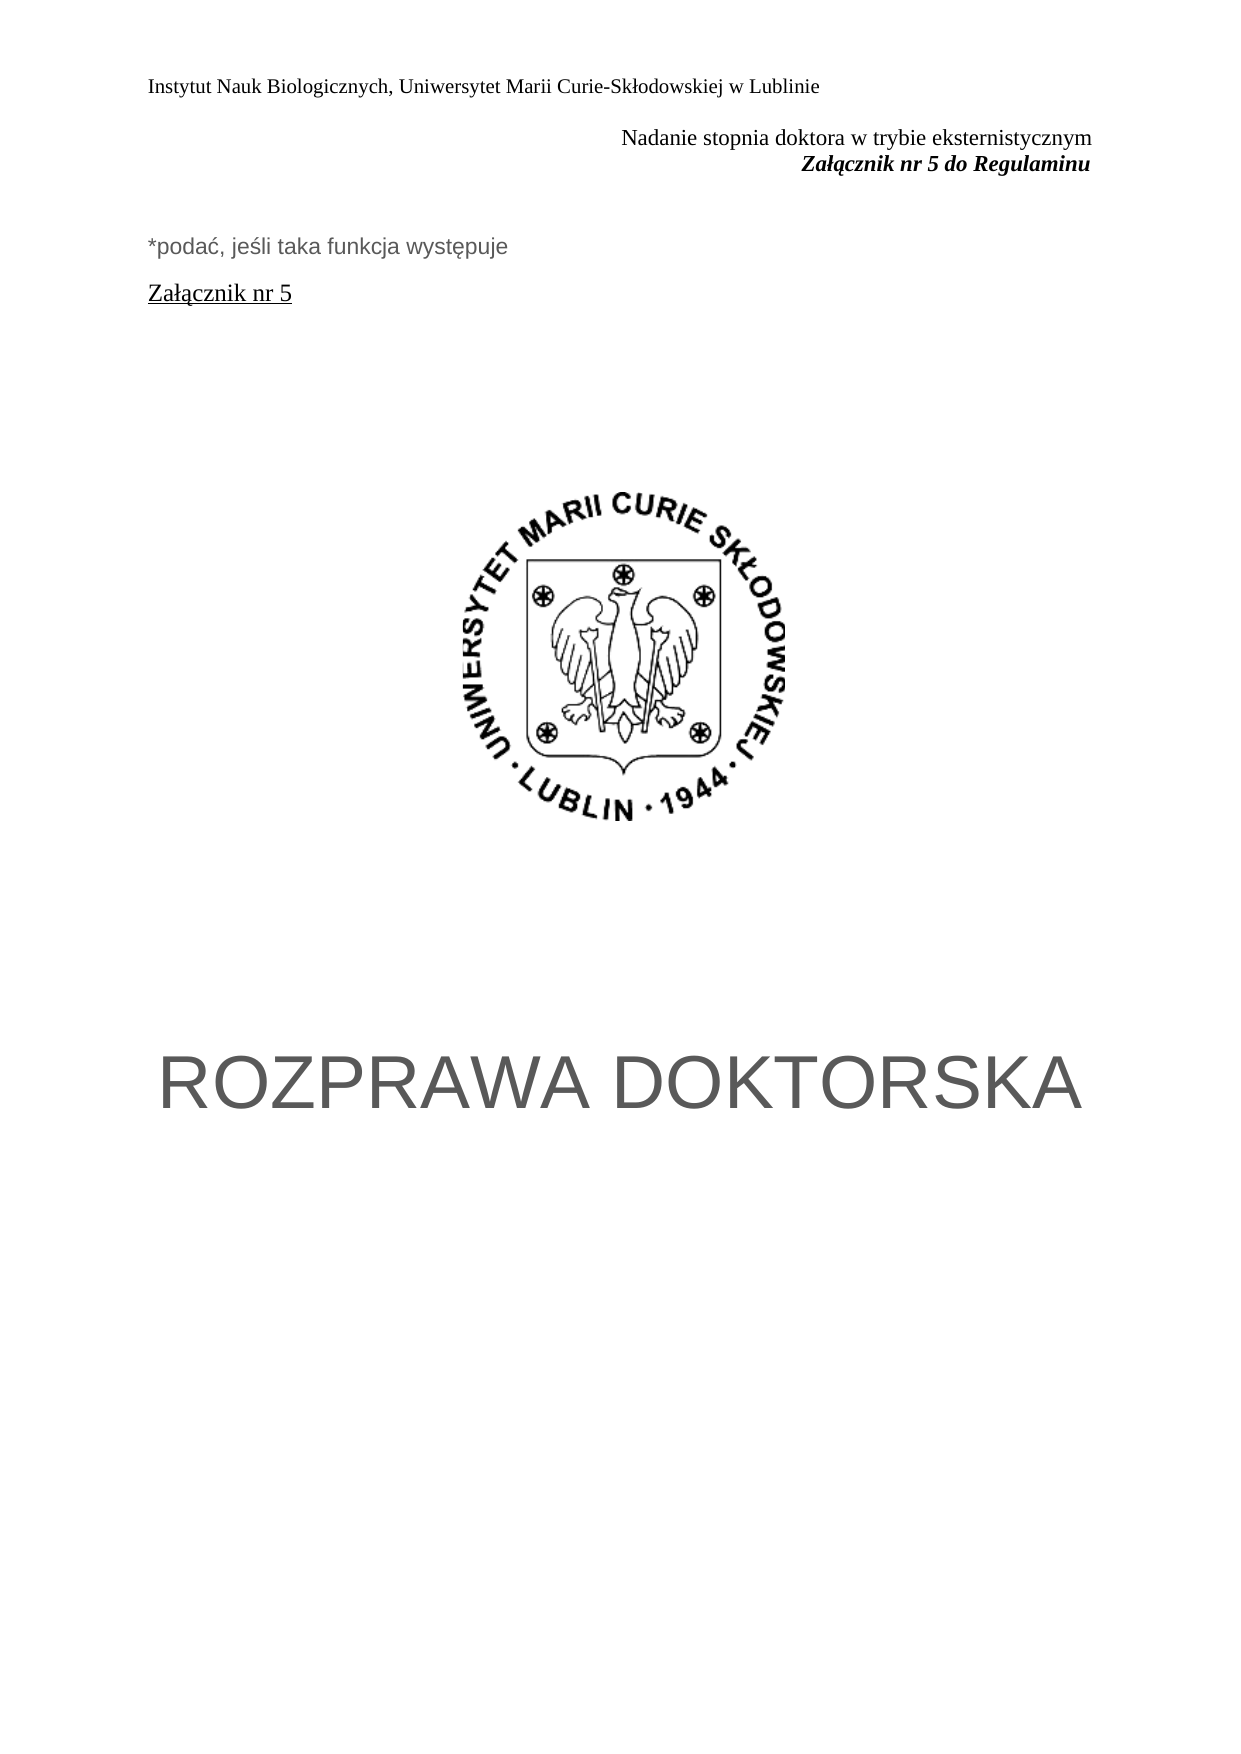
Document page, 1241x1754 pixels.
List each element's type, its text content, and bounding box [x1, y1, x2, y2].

text *podać, jeśli taka funkcja występuje [148, 233, 1093, 259]
text Załącznik nr 5 [148, 278, 1093, 307]
text ROZPRAWA DOKTORSKA [148, 1038, 1093, 1125]
